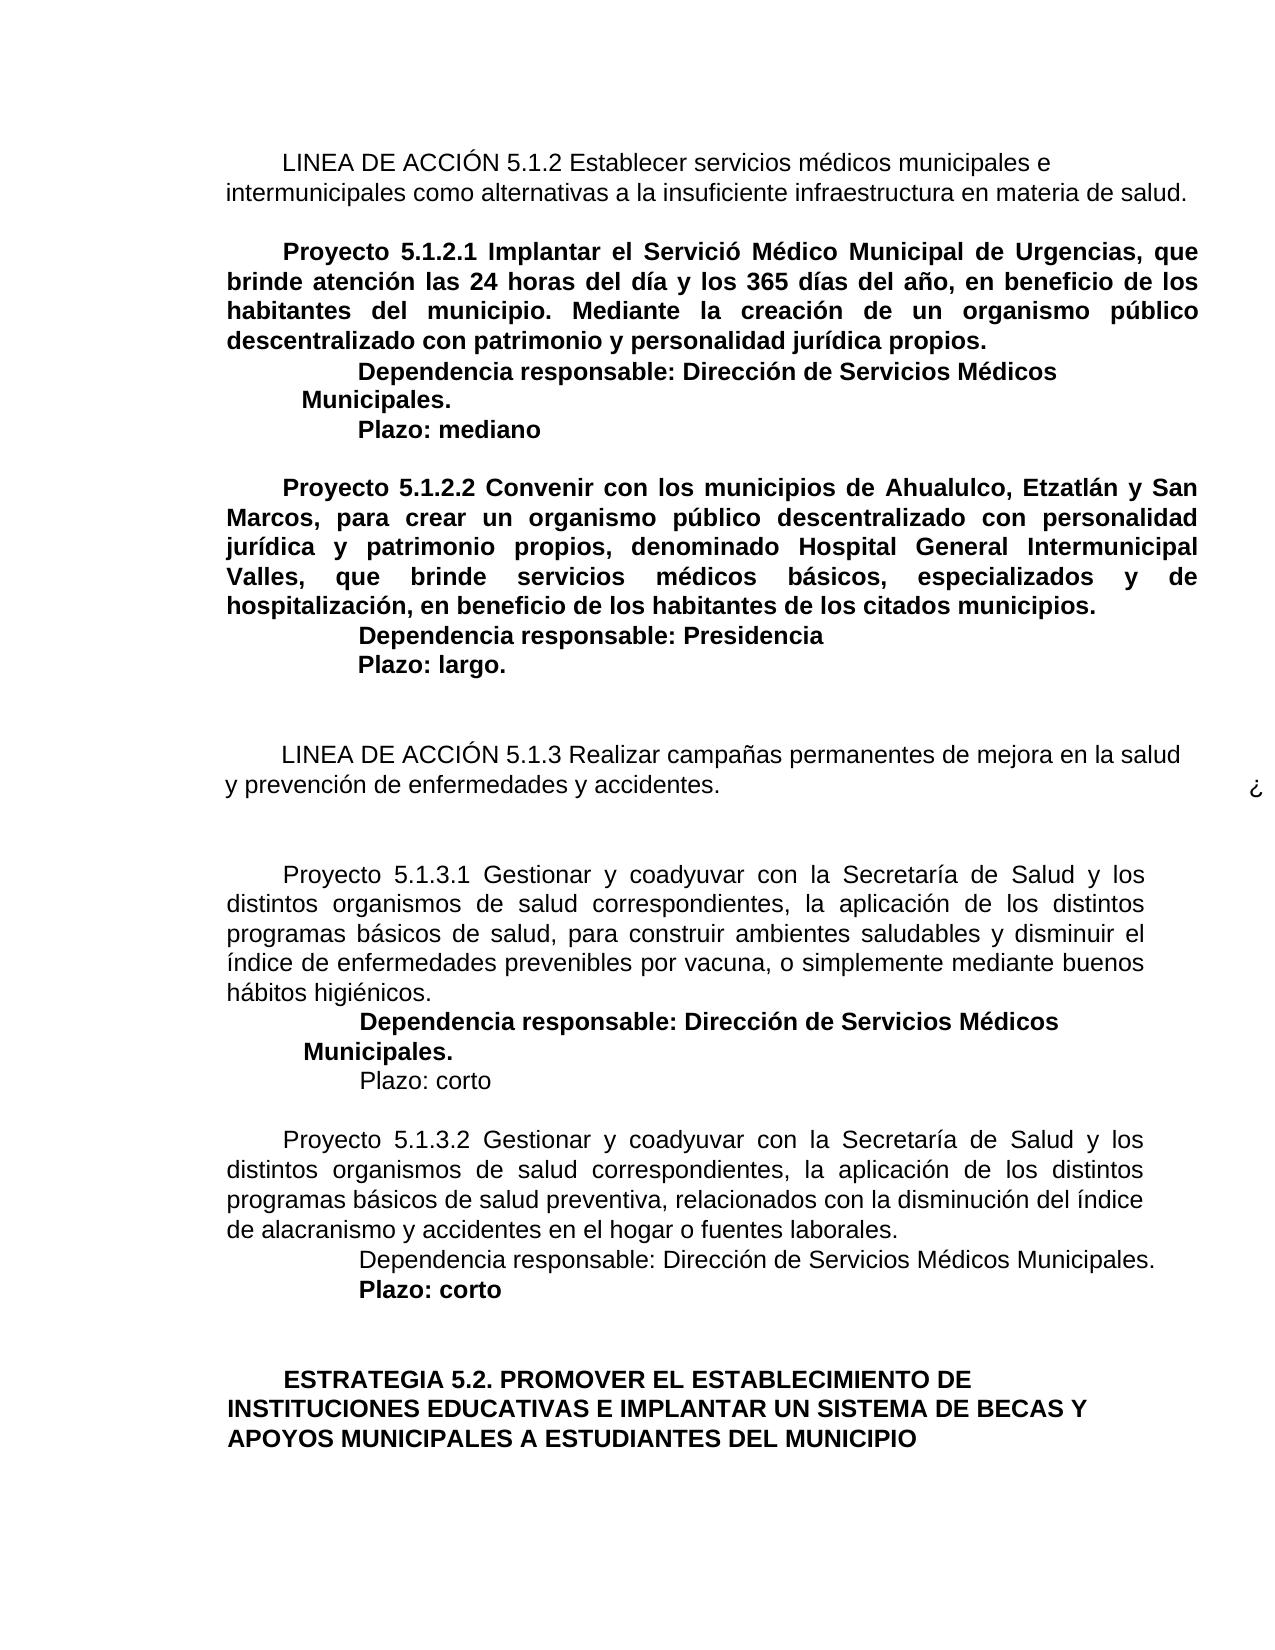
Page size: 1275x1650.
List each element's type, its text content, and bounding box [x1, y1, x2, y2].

text Dependencia responsable: Dirección de Servicios Médicos Municipales. [301, 357, 1200, 414]
text Proyecto 5.1.2.1 Implantar el Servició Médico Municipal de Urgencias, que brinde atención las 24 horas del día y los 365 días del año, en beneficio de los habitantes del municipio. Mediante la creación de un organismo público descentralizado con patrimonio y personalidad jurídica propios. [226, 237, 1200, 355]
text Plazo: mediano [301, 414, 1200, 443]
text Proyecto 5.1.3.1 Gestionar y coadyuvar con de Salud y los distintos organismos de salud correspondientes, la aplicación de los distintos programas básicos de salud, para construir ambientes saludables y disminuir el índice de enfermedades prevenibles por vacuna, o simplemente mediante buenos hábitos higiénicos. [226, 860, 1146, 1007]
text Dependencia responsable: Dirección de Servicios Médicos Municipales. [303, 1007, 1200, 1066]
text Plazo: corto [302, 1275, 1200, 1305]
text Proyecto 5.1.2.2 Convenir con los municipios de Ahualulco, Etzatlán y San Marcos, para crear un organismo público descentralizado con personalidad jurídica y patrimonio propios, denominado Hospital General Intermunicipal Valles, que brinde servicios médicos básicos, especializados y de hospitalización, en beneficio de los habitantes de los citados municipios. [226, 473, 1199, 621]
text LINEA DE ACCIÓN 5.1.3 Realizar campañas permanentes de mejora en la salud y prevención de enfermedades y accidentes. ¿ [225, 739, 1200, 800]
text LINEA DE ACCIÓN 5.1.2 Establecer servicios médicos municipales e intermunicipales como alternativas a la insuficiente infraestructura en materia de salud. [226, 148, 1200, 208]
text Dependencia responsable: Presidencia [302, 621, 1200, 650]
text Proyecto 5.1.3.2 Gestionar y coadyuvar con de Salud y los distintos organismos de salud correspondientes, la aplicación de los distintos programas básicos de salud preventiva, relacionados con la disminución del índice de alacranismo y accidentes en el hogar o fuentes laborales. [226, 1125, 1146, 1245]
text Plazo: largo. [301, 650, 1200, 680]
text Dependencia responsable: Dirección de Servicios Médicos Municipales. [302, 1245, 1200, 1275]
text Plazo: corto [303, 1066, 1200, 1096]
text ESTRATEGIA 5.2. PROMOVER EL ESTABLECIMIENTO DE INSTITUCIONES EDUCATIVAS E IMPLANTAR UN SISTEMA DE BECAS Y APOYOS MUNICIPALES A ESTUDIANTES DEL MUNICIPIO [227, 1364, 1152, 1453]
